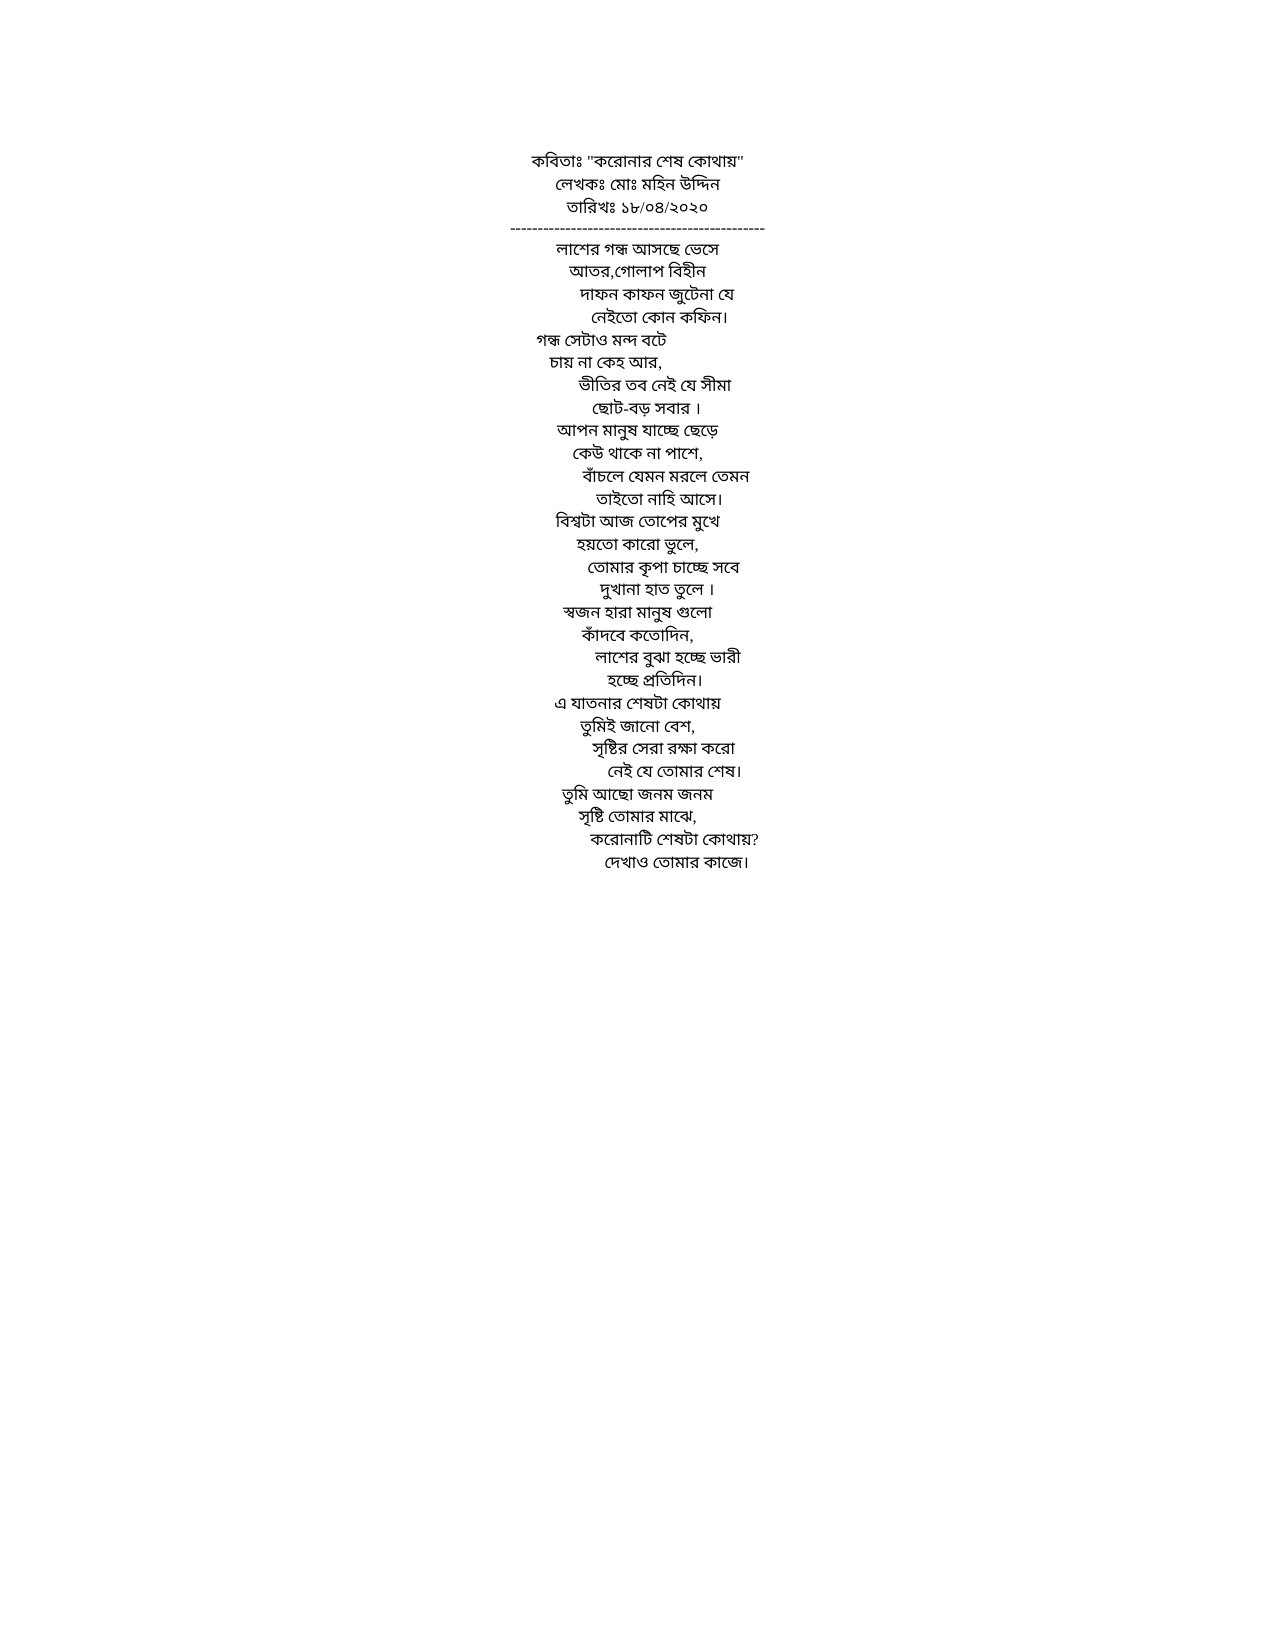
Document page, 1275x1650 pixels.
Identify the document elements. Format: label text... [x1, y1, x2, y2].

text আতর,গোলাপ বিহীন [150, 260, 1125, 283]
text তুমি আছো জনম জনম [150, 782, 1125, 805]
text বাঁচলে যেমন মরলে তেমন [150, 464, 1125, 487]
text লাশের গন্ধ আসছে ভেসে [150, 237, 1125, 260]
text এ যাতনার শেষটা কোথায় [150, 691, 1125, 714]
text স্বজন হারা মানুষ গুলো [150, 601, 1125, 623]
text করোনাটি শেষটা কোথায়? [150, 828, 1125, 850]
text বিশ্বটা আজ তোপের মুখে [150, 510, 1125, 532]
text হয়তো কারো ভুলে, [150, 532, 1125, 555]
text দুখানা হাত তুলে । [150, 578, 1125, 601]
text সৃষ্টি তোমার মাঝে, [150, 805, 1125, 828]
text ছোট-বড় সবার । [150, 396, 1125, 419]
text হচ্ছে প্রতিদিন। [150, 669, 1125, 691]
text কেউ থাকে না পাশে, [150, 442, 1125, 464]
text গন্ধ সেটাও মন্দ বটে [150, 328, 1125, 351]
text কবিতাঃ "করোনার শেষ কোথায়" [150, 150, 1125, 173]
text চায় না কেহ আর, [150, 351, 1125, 373]
text নেই যে তোমার শেষ। [150, 759, 1125, 782]
text তোমার কৃপা চাচ্ছে সবে [150, 555, 1125, 578]
text নেইতো কোন কফিন। [150, 305, 1125, 328]
text ---------------------------------------------- [150, 218, 1125, 237]
text লাশের বুঝা হচ্ছে ভারী [150, 646, 1125, 669]
text তারিখঃ ১৮/০৪/২০২০ [150, 195, 1125, 218]
text তাইতো নাহি আসে। [150, 487, 1125, 510]
text সৃষ্টির সেরা রক্ষা করো [150, 737, 1125, 759]
text তুমিই জানো বেশ, [150, 714, 1125, 737]
text লেখকঃ মোঃ মহিন উদ্দিন [150, 173, 1125, 195]
text কাঁদবে কতোদিন, [150, 623, 1125, 646]
text দেখাও তোমার কাজে। [150, 850, 1125, 873]
text আপন মানুষ যাচ্ছে ছেড়ে [150, 419, 1125, 442]
text ভীতির তব নেই যে সীমা [150, 373, 1125, 396]
text দাফন কাফন জুটেনা যে [150, 283, 1125, 305]
